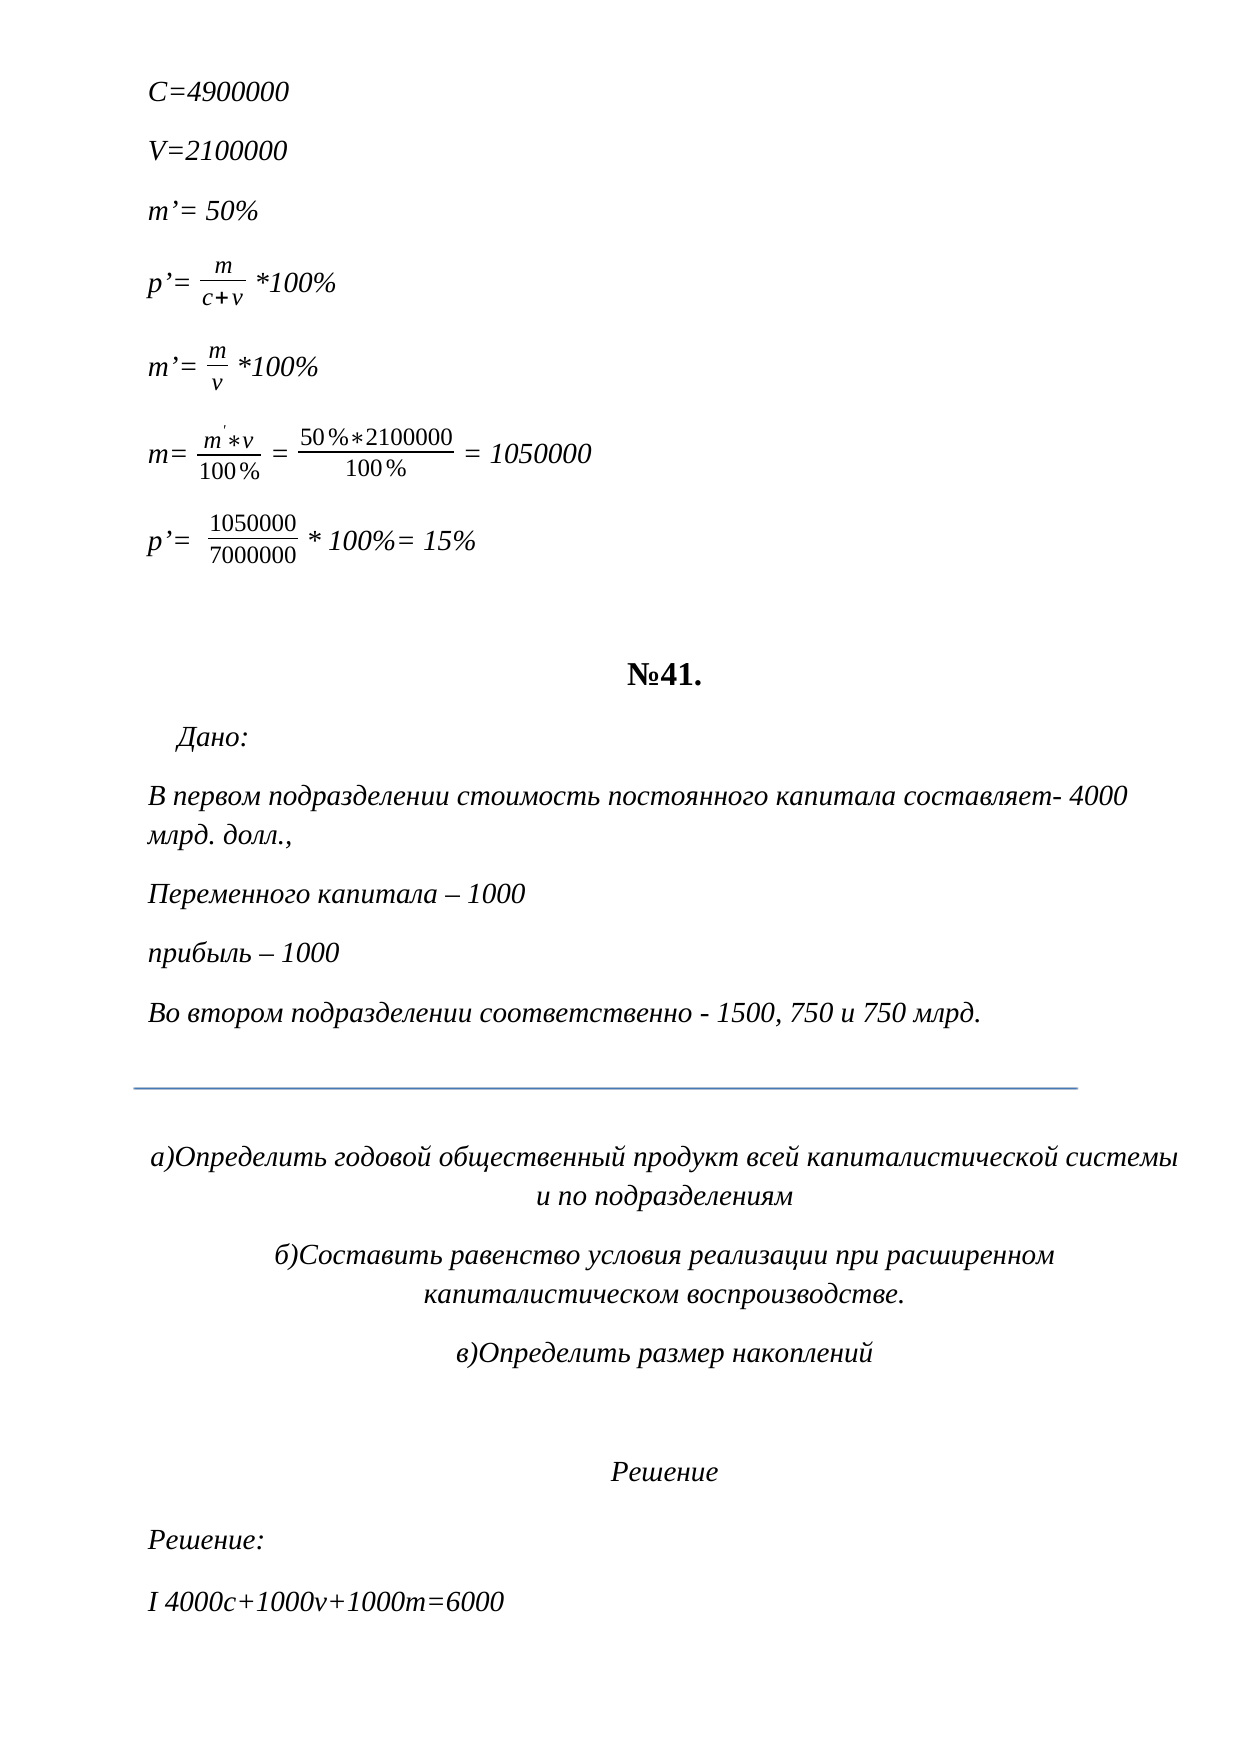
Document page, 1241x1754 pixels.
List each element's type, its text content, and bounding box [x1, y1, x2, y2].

text Решение: [148, 1522, 1181, 1555]
text C=4900000 [148, 74, 1181, 107]
text V=2100000 [148, 133, 1181, 167]
text m’= *100% [148, 337, 1181, 396]
text m’= 50% [148, 193, 1181, 226]
text Переменного капитала – 1000 [148, 876, 1181, 910]
text №41. [148, 654, 1181, 692]
text I 4000с+1000v+1000m=6000 [148, 1584, 1181, 1618]
text p’= * 100%= 15% [148, 510, 1181, 569]
text В первом подразделении стоимость постоянного капитала составляет- 4000 млрд. долл., [148, 778, 1181, 850]
text б)Составить равенство условия реализации при расширенном капиталистическом воспроизводстве. [148, 1237, 1181, 1309]
text Дано: [177, 719, 1181, 752]
text Решение [148, 1454, 1181, 1488]
text а)Определить годовой общественный продукт всей капиталистической системы и по подразделениям [148, 1139, 1181, 1212]
text Во втором подразделении соответственно - 1500, 750 и 750 млрд. [148, 995, 1181, 1028]
picture [132, 1086, 1080, 1092]
text прибыль – 1000 [148, 936, 1181, 969]
text в)Определить размер накоплений [148, 1335, 1181, 1369]
text m= = = 1050000 [148, 422, 1181, 484]
text p’= *100% [148, 252, 1181, 311]
